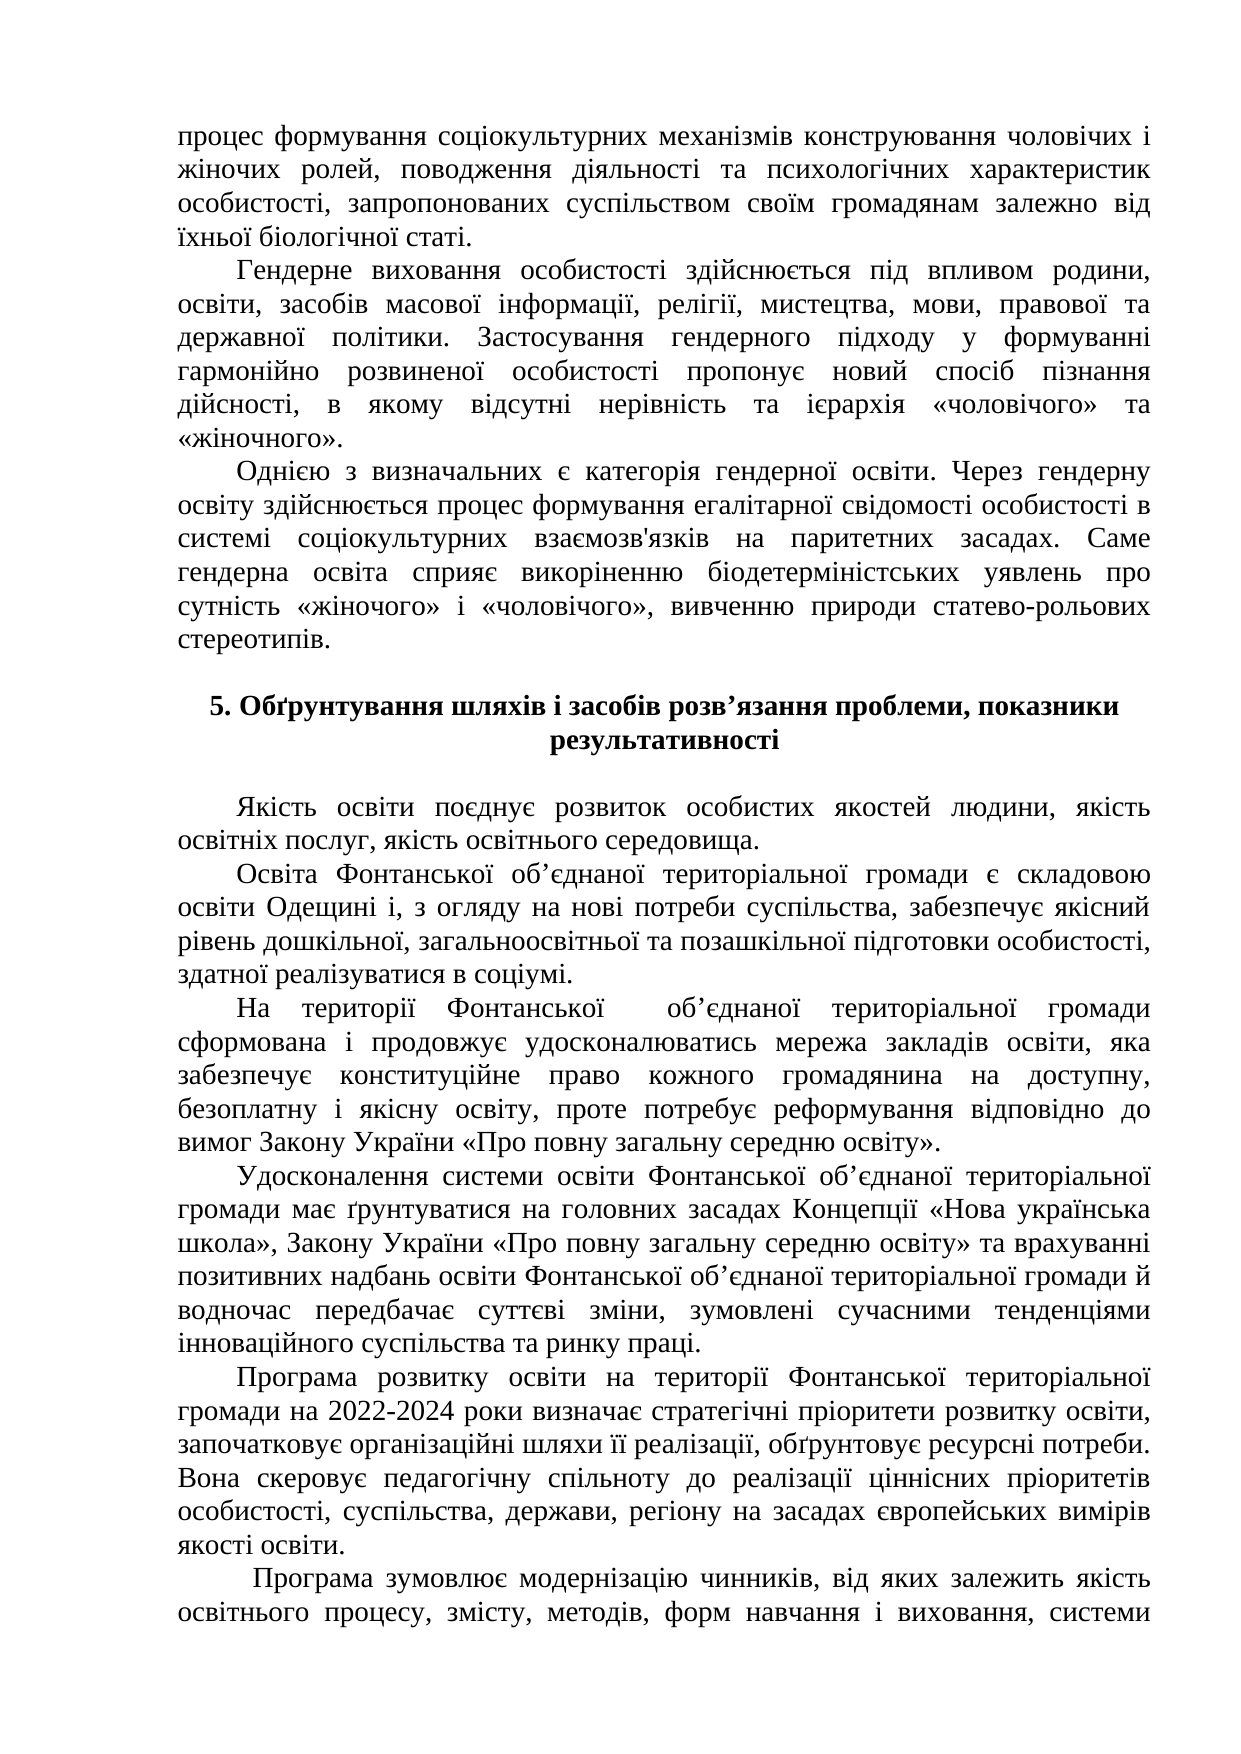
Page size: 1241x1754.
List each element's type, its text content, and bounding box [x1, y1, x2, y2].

text Однією з визначальних є категорія гендерної освіти. Через гендерну освіту здійснюється процес формування егалітарної свідомості особистості в системі соціокультурних взаємозв'язків на паритетних засадах. Саме гендерна освіта сприяє викоріненню біодетерміністських уявлень про сутність «жіночого» і «чоловічого», вивченню природи статево-рольових стереотипів. [177, 453, 1152, 655]
text На території Фонтанської об’єднаної територіальної громади сформована і продовжує удосконалюватись мережа закладів освіти, яка забезпечує конституційне право кожного громадянина на доступну, безоплатну і якісну освіту, проте потребує реформування відповідно до вимог Закону України «Про повну загальну середню освіту». [177, 990, 1152, 1158]
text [177, 1560, 1152, 1627]
text Програма розвитку освіти на території Фонтанської територіальної громади на 2022-2024 роки визначає стратегічні пріоритети розвитку освіти, започатковує організаційні шляхи її реалізації, обґрунтовує ресурсні потреби. Вона скеровує педагогічну спільноту до реалізації ціннісних пріоритетів особистості, суспільства, держави, регіону на засадах європейських вимірів якості освіти. [177, 1359, 1152, 1560]
list Обґрунтування шляхів і засобів розв’язання проблеми, показники результативності [177, 688, 1152, 755]
text Гендерне виховання особистості здійснюється під впливом родини, освіти, засобів масової інформації, релігії, мистецтва, мови, правової та державної політики. Застосування гендерного підходу у формуванні гармонійно розвиненої особистості пропонує новий спосіб пізнання дійсності, в якому відсутні нерівність та ієрархія «чоловічого» та «жіночного». [177, 252, 1152, 453]
text Удосконалення системи освіти Фонтанської об’єднаної територіальної громади має ґрунтуватися на головних засадах Концепції «Нова українська школа», Закону України «Про повну загальну середню освіту» та врахуванні позитивних надбань освіти Фонтанської об’єднаної територіальної громади й водночас передбачає суттєві зміни, зумовлені сучасними тенденціями інноваційного суспільства та ринку праці. [177, 1158, 1152, 1359]
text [177, 118, 1152, 252]
text Освіта Фонтанської об’єднаної територіальної громади є складовою освіти Одещині і, з огляду на нові потреби суспільства, забезпечує якісний рівень дошкільної, загальноосвітньої та позашкільної підготовки особистості, здатної реалізуватися в соціумі. [177, 856, 1152, 990]
text Якість освіти поєднує розвиток особистих якостей людини, якість освітніх послуг, якість освітнього середовища. [177, 789, 1152, 856]
